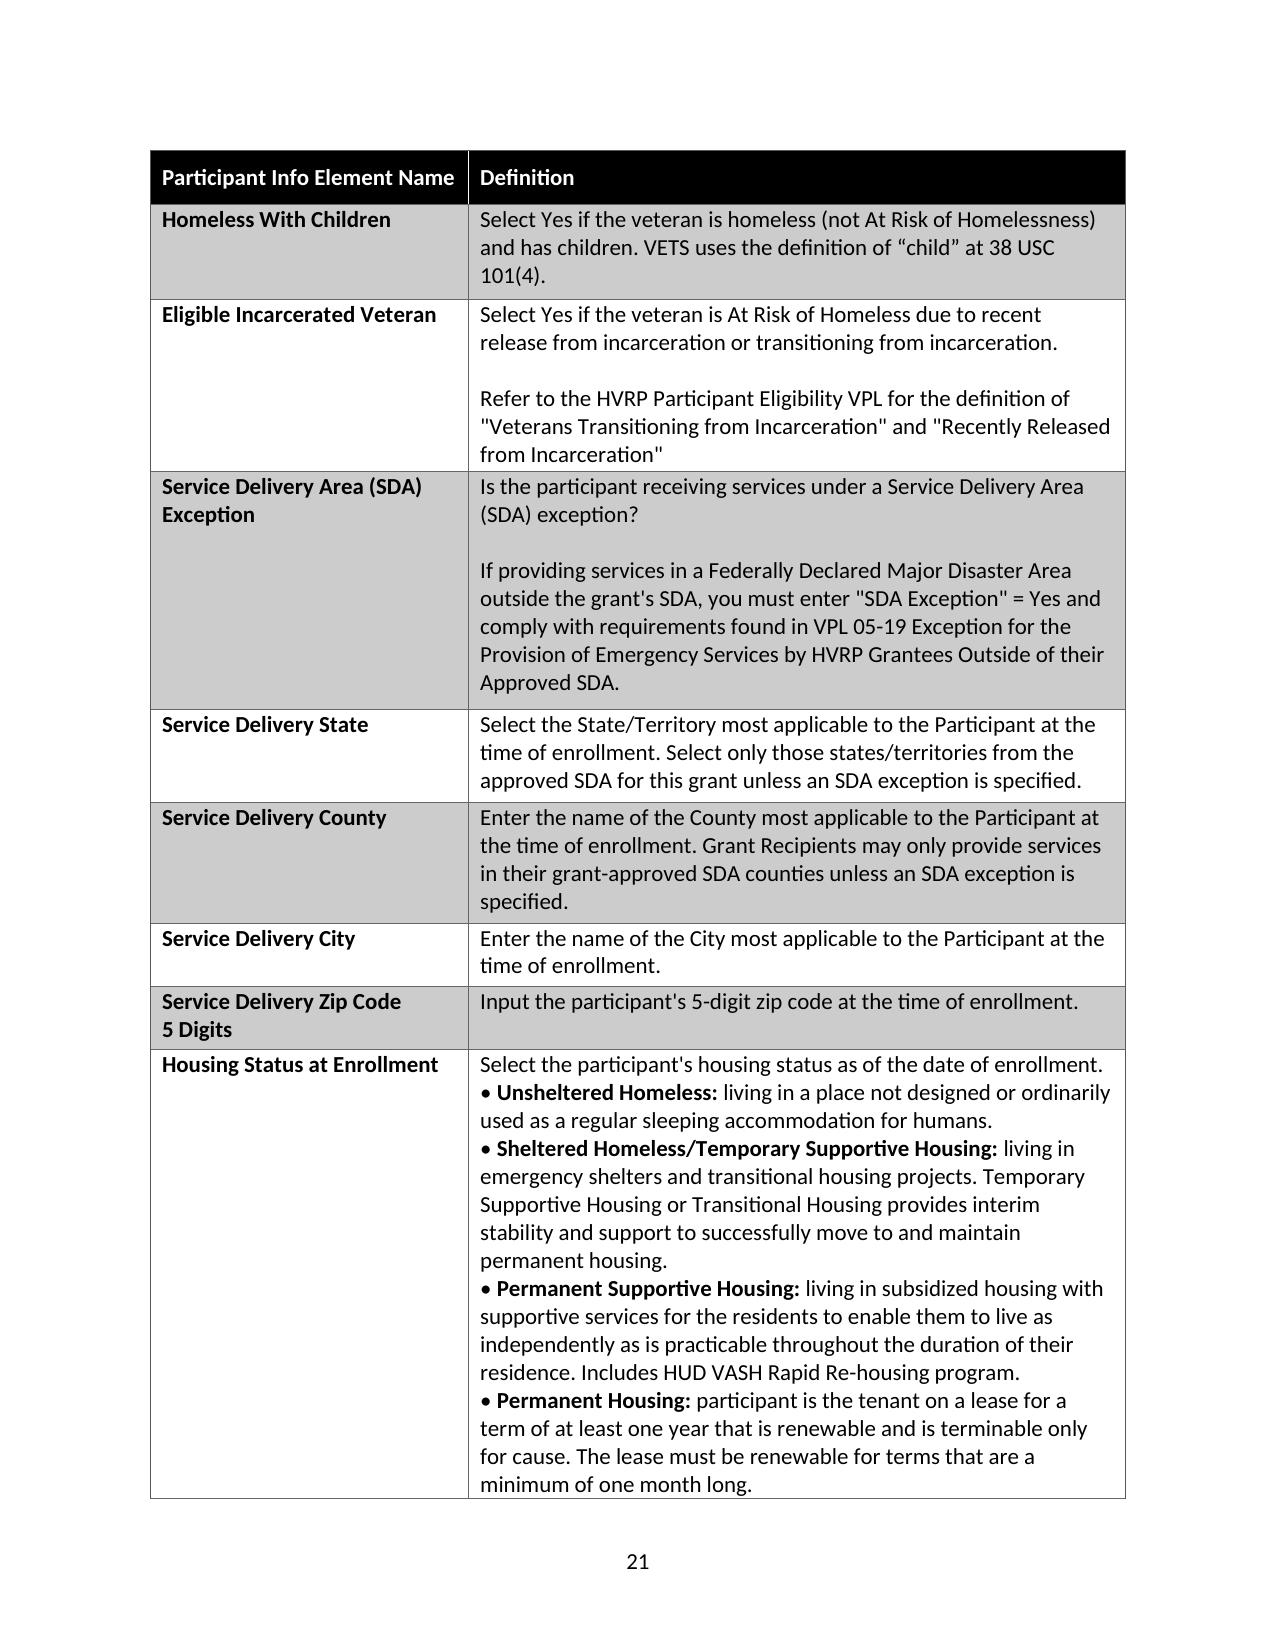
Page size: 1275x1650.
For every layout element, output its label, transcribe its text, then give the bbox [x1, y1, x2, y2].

table_cell Enter the name of the County most applicable to the Participant at the time of enrollment. Grant Recipients may only provide services in their grant-approved SDA counties unless an SDA exception is specified. [469, 803, 1125, 923]
table_cell Service Delivery Zip Code 5 Digits [151, 987, 468, 1049]
table_cell Homeless With Children [151, 205, 468, 299]
table_cell Eligible Incarcerated Veteran [151, 300, 468, 471]
table_cell Select the State/Territory most applicable to the Participant at the time of enrollment. Select only those states/territories from the approved SDA for this grant unless an SDA exception is specified. [469, 710, 1125, 802]
table_header Participant Info Element Name [151, 151, 468, 204]
table_cell Service Delivery City [151, 924, 468, 986]
table_cell Select the participant's housing status as of the date of enrollment. • Unsheltered Homeless: living in a place not designed or ordinarily used as a regular sleeping accommodation for humans. • Sheltered Homeless/Temporary Supportive Housing: living in emergency shelters and transitional housing projects. Temporary Supportive Housing or Transitional Housing provides interim stability and support to successfully move to and maintain permanent housing. • Permanent Supportive Housing: living in subsidized housing with supportive services for the residents to enable them to live as independently as is practicable throughout the duration of their residence. Includes HUD VASH Rapid Re-housing program. • Permanent Housing: participant is the tenant on a lease for a term of at least one year that is renewable and is terminable only for cause. The lease must be renewable for terms that are a minimum of one month long. [469, 1050, 1125, 1498]
table_cell Service Delivery Area (SDA) Exception [151, 472, 468, 709]
table_cell Is the participant receiving services under a Service Delivery Area (SDA) exception? If providing services in a Federally Declared Major Disaster Area outside the grant's SDA, you must enter "SDA Exception" = Yes and comply with requirements found in VPL 05-19 Exception for the Provision of Emergency Services by HVRP Grantees Outside of their Approved SDA. [469, 472, 1125, 709]
table_cell Select Yes if the veteran is At Risk of Homeless due to recent release from incarceration or transitioning from incarceration. Refer to the HVRP Participant Eligibility VPL for the definition of "Veterans Transitioning from Incarceration" and "Recently Released from Incarceration" [469, 300, 1125, 471]
table_header Definition [469, 151, 1125, 204]
table_cell Enter the name of the City most applicable to the Participant at the time of enrollment. [469, 924, 1125, 986]
table_cell Housing Status at Enrollment [151, 1050, 468, 1498]
table_cell Service Delivery County [151, 803, 468, 923]
table_cell Select Yes if the veteran is homeless (not At Risk of Homelessness) and has children. VETS uses the definition of “child” at 38 USC 101(4). [469, 205, 1125, 299]
table_cell Service Delivery State [151, 710, 468, 802]
table_cell Input the participant's 5-digit zip code at the time of enrollment. [469, 987, 1125, 1049]
